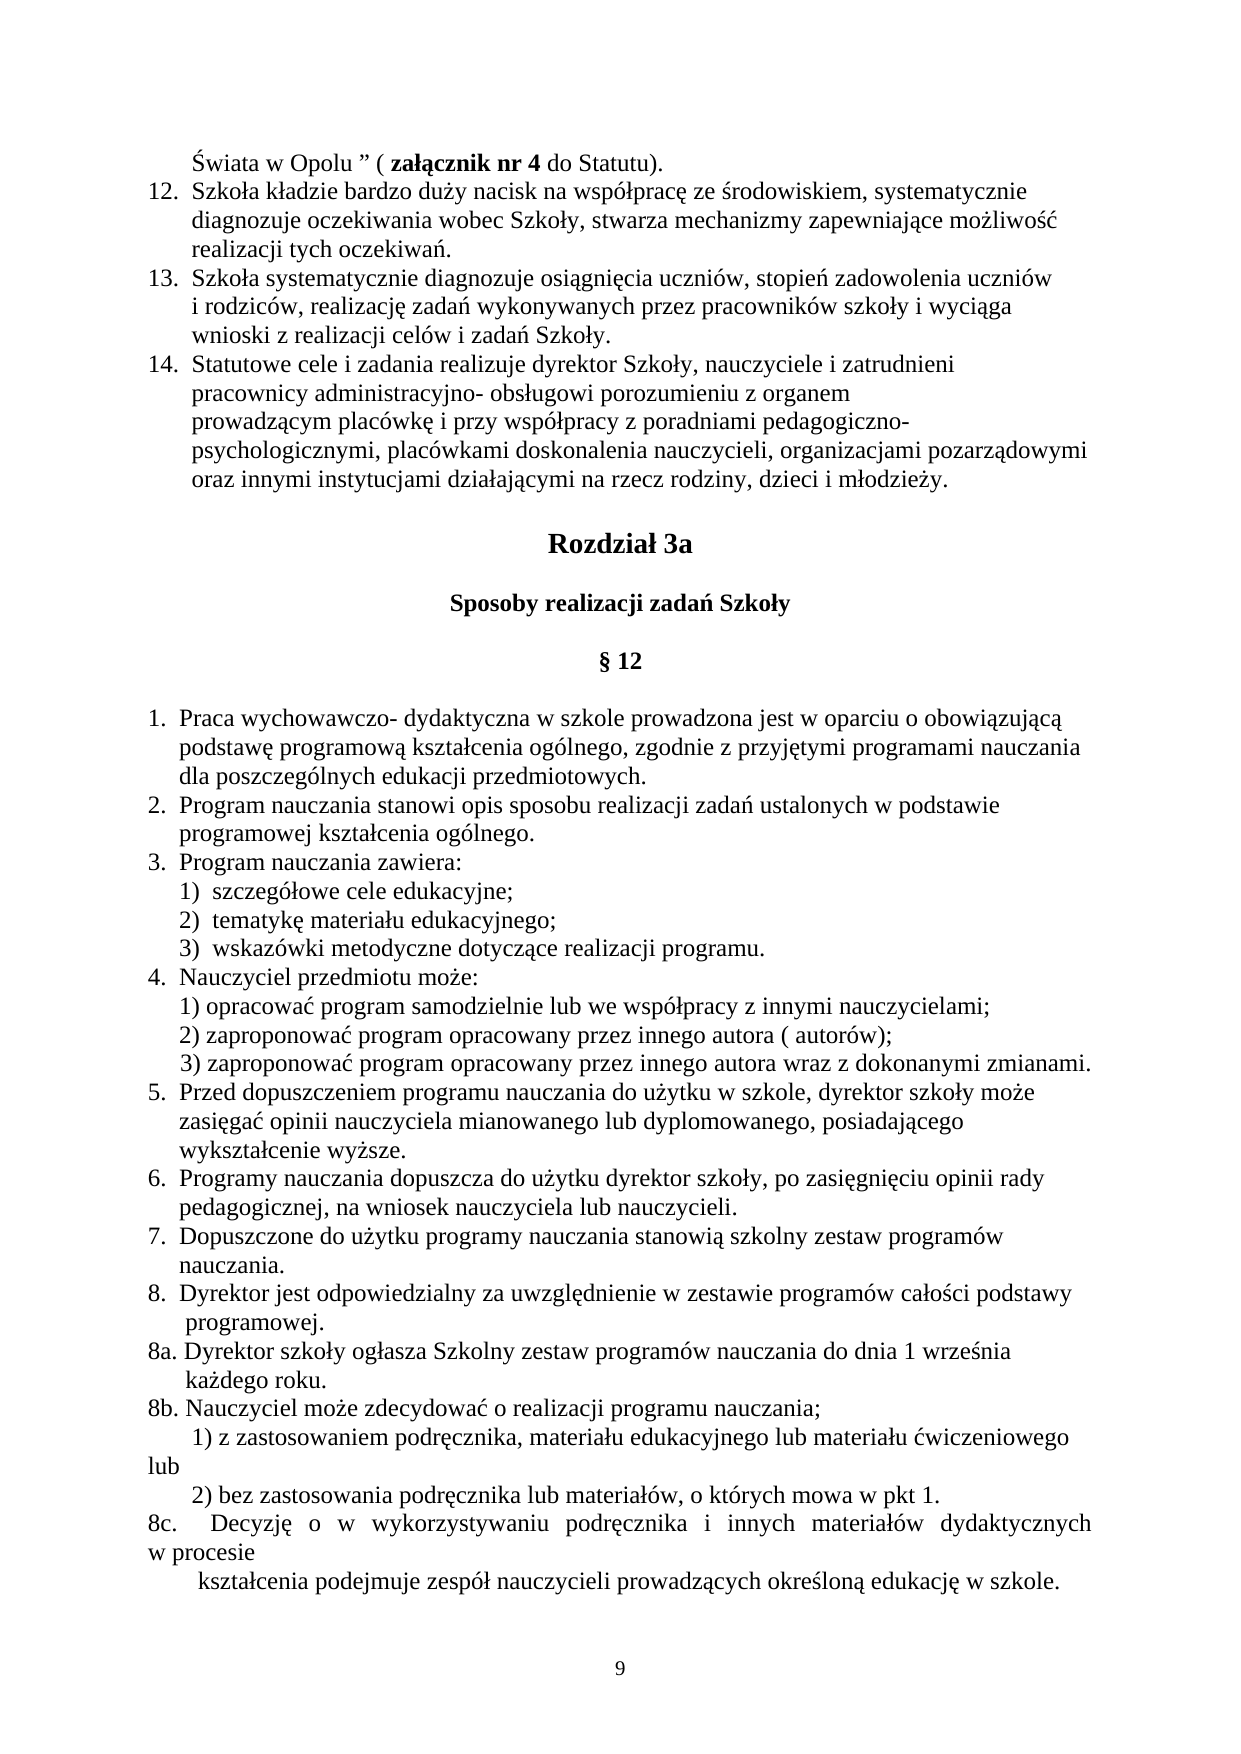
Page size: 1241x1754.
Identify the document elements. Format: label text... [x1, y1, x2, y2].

text i rodziców, realizację zadań wykonywanych przez pracowników szkoły i wyciąga [148, 291, 1093, 320]
text programowej. [148, 1307, 1093, 1336]
text 2) zaproponować program opracowany przez innego autora ( autorów); [148, 1020, 1093, 1048]
text programowej kształcenia ogólnego. [148, 818, 1093, 847]
text Świata w Opolu ” ( załącznik nr 4 do Statutu). [148, 148, 1093, 176]
text dla poszczególnych edukacji przedmiotowych. [148, 761, 1093, 790]
text 6. Programy nauczania dopuszcza do użytku dyrektor szkoły, po zasięgnięciu opinii rady [148, 1163, 1093, 1192]
text 4. Nauczyciel przedmiotu może: [148, 962, 1093, 991]
text 8a. Dyrektor szkoły ogłasza Szkolny zestaw programów nauczania do dnia 1 września [148, 1336, 1093, 1365]
text 12. Szkoła kładzie bardzo duży nacisk na współpracę ze środowiskiem, systematycznie [148, 176, 1093, 205]
text pedagogicznej, na wniosek nauczyciela lub nauczycieli. [148, 1192, 1093, 1221]
text 3) zaproponować program opracowany przez innego autora wraz z dokonanymi zmianami. 5. Przed dopuszczeniem programu nauczania do użytku w szkole, dyrektor szkoły może [148, 1048, 1093, 1106]
text zasięgać opinii nauczyciela mianowanego lub dyplomowanego, posiadającego [148, 1106, 1093, 1135]
text 2) tematykę materiału edukacyjnego; [148, 905, 1093, 933]
text wykształcenie wyższe. [148, 1135, 1093, 1163]
text 1. Praca wychowawczo- dydaktyczna w szkole prowadzona jest w oparciu o obowiązującą [148, 703, 1093, 732]
text prowadzącym placówkę i przy współpracy z poradniami pedagogiczno- [148, 406, 1093, 435]
text psychologicznymi, placówkami doskonalenia nauczycieli, organizacjami pozarządowymi [148, 435, 1093, 464]
text wnioski z realizacji celów i zadań Szkoły. [148, 320, 1093, 349]
text 2. Program nauczania stanowi opis sposobu realizacji zadań ustalonych w podstawie [148, 790, 1093, 818]
text każdego roku. [148, 1365, 1093, 1393]
text realizacji tych oczekiwań. [148, 234, 1093, 263]
text 8b. Nauczyciel może zdecydować o realizacji programu nauczania; [148, 1393, 1093, 1422]
text lub [148, 1451, 1093, 1480]
text 3. Program nauczania zawiera: [148, 847, 1093, 876]
text 1) opracować program samodzielnie lub we współpracy z innymi nauczycielami; [148, 991, 1093, 1020]
text 7. Dopuszczone do użytku programy nauczania stanowią szkolny zestaw programów [148, 1221, 1093, 1250]
text Rozdział 3a [148, 526, 1093, 560]
text 1) z zastosowaniem podręcznika, materiału edukacyjnego lub materiału ćwiczeniowego [148, 1422, 1093, 1451]
text 8c. Decyzję o w wykorzystywaniu podręcznika i innych materiałów dydaktycznych w procesie [148, 1508, 1093, 1566]
text oraz innymi instytucjami działającymi na rzecz rodziny, dzieci i młodzieży. [148, 464, 1093, 493]
text 2) bez zastosowania podręcznika lub materiałów, o których mowa w pkt 1. [148, 1480, 1093, 1508]
text Sposoby realizacji zadań Szkoły [148, 588, 1093, 617]
text 3) wskazówki metodyczne dotyczące realizacji programu. [148, 933, 1093, 962]
text diagnozuje oczekiwania wobec Szkoły, stwarza mechanizmy zapewniające możliwość [148, 205, 1093, 234]
text 14. Statutowe cele i zadania realizuje dyrektor Szkoły, nauczyciele i zatrudnieni [148, 349, 1093, 378]
text pracownicy administracyjno- obsługowi porozumieniu z organem [148, 378, 1093, 406]
text kształcenia podejmuje zespół nauczycieli prowadzących określoną edukację w szkole. [148, 1566, 1093, 1595]
text 1) szczegółowe cele edukacyjne; [148, 876, 1093, 905]
text 13. Szkoła systematycznie diagnozuje osiągnięcia uczniów, stopień zadowolenia uczniów [148, 263, 1093, 291]
text § 12 [148, 646, 1093, 675]
text nauczania. [148, 1250, 1093, 1278]
text podstawę programową kształcenia ogólnego, zgodnie z przyjętymi programami nauczania [148, 732, 1093, 761]
text 8. Dyrektor jest odpowiedzialny za uwzględnienie w zestawie programów całości podstawy [148, 1278, 1093, 1307]
